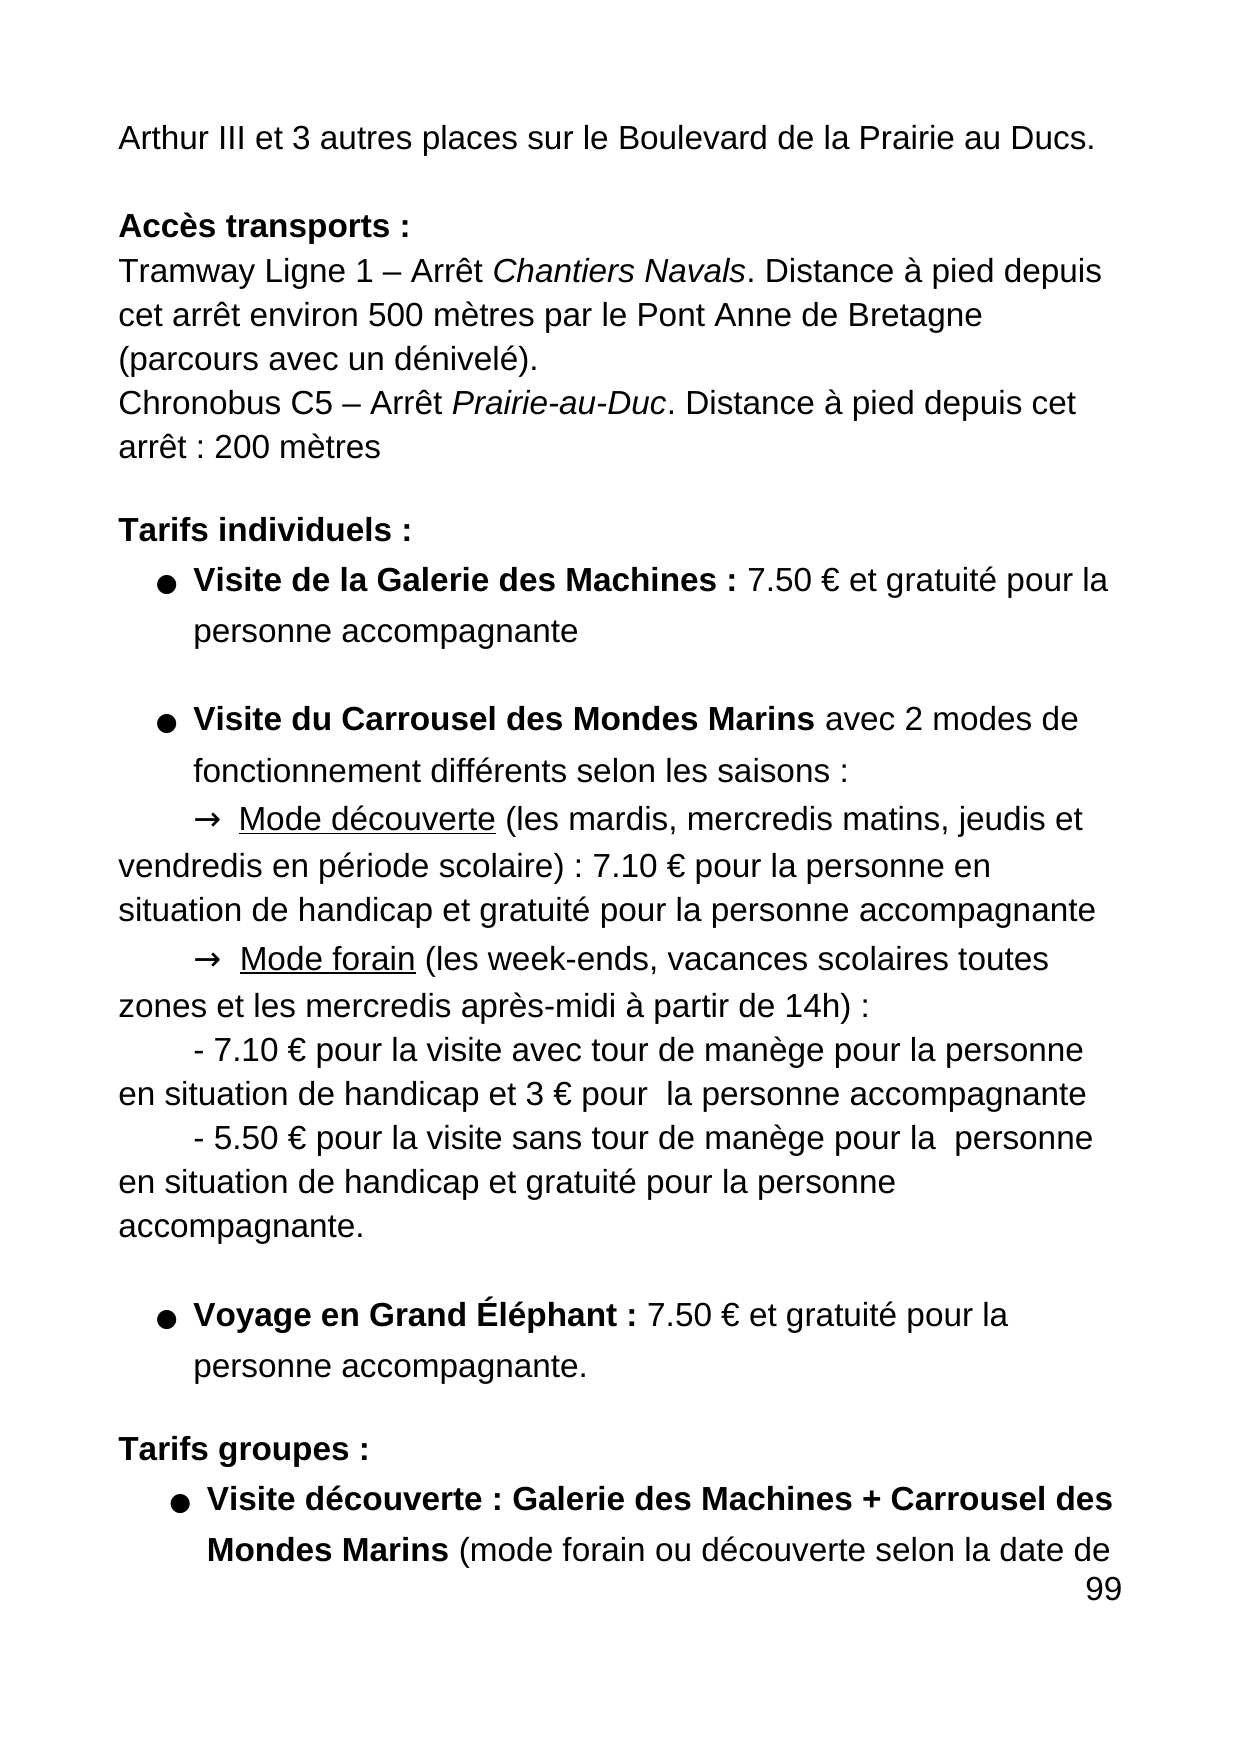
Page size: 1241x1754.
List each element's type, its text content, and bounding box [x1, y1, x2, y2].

text Chronobus C5 – Arrêt Prairie-au-Duc. Distance à pied depuis cet arrêt : 200 mètres [118, 383, 1122, 466]
text Tarifs groupes : [118, 1429, 1122, 1467]
list Mode découverte (les mardis, mercredis matins, jeudis et vendredis en période scolaire) : 7.10 € pour la personne en situation de handicap et gratuité pour la personne accompagnante [118, 795, 1122, 929]
list - 5.50 € pour la visite sans tour de manège pour la personne en situation de handicap et gratuité pour la personne accompagnante. [118, 1118, 1122, 1245]
list Voyage en Grand Éléphant : 7.50 € et gratuité pour la personne accompagnante. [156, 1289, 1122, 1384]
text Tarifs individuels : [118, 510, 1122, 548]
list Visite de la Galerie des Machines : 7.50 € et gratuité pour la personne accompagnante [156, 554, 1122, 649]
list - 7.10 € pour la visite avec tour de manège pour la personne en situation de handicap et 3 € pour la personne accompagnante [118, 1030, 1122, 1112]
text Accès transports : [118, 206, 1122, 245]
list Mode forain (les week-ends, vacances scolaires toutes zones et les mercredis après-midi à partir de 14h) : [118, 934, 1122, 1024]
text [118, 118, 1122, 157]
text Tramway Ligne 1 – Arrêt Chantiers Navals. Distance à pied depuis cet arrêt environ 500 mètres par le Pont Anne de Bretagne (parcours avec un dénivelé). [118, 251, 1122, 377]
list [169, 1473, 1122, 1568]
list Visite du Carrousel des Mondes Marins avec 2 modes de fonctionnement différents selon les saisons : [156, 694, 1122, 789]
